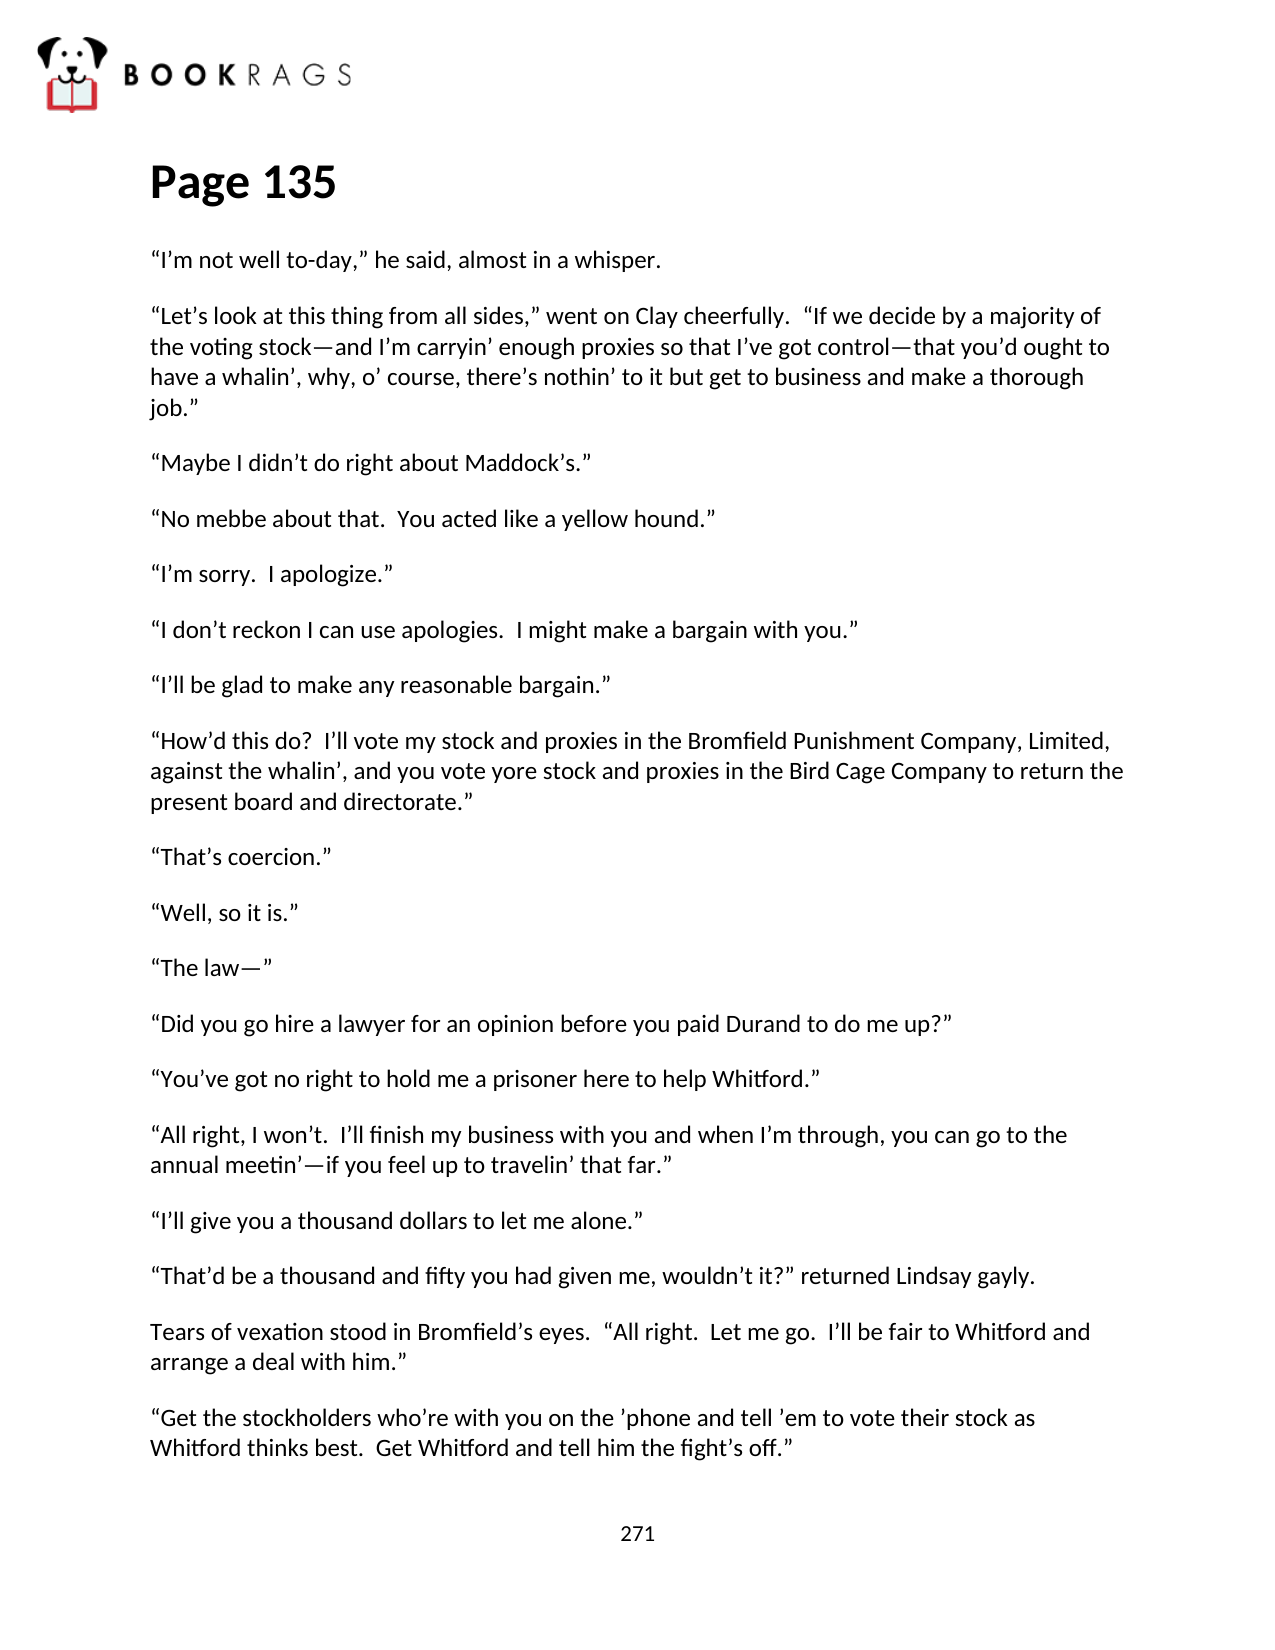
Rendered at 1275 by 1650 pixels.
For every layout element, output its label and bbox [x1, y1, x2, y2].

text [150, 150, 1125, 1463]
picture [37, 37, 351, 113]
